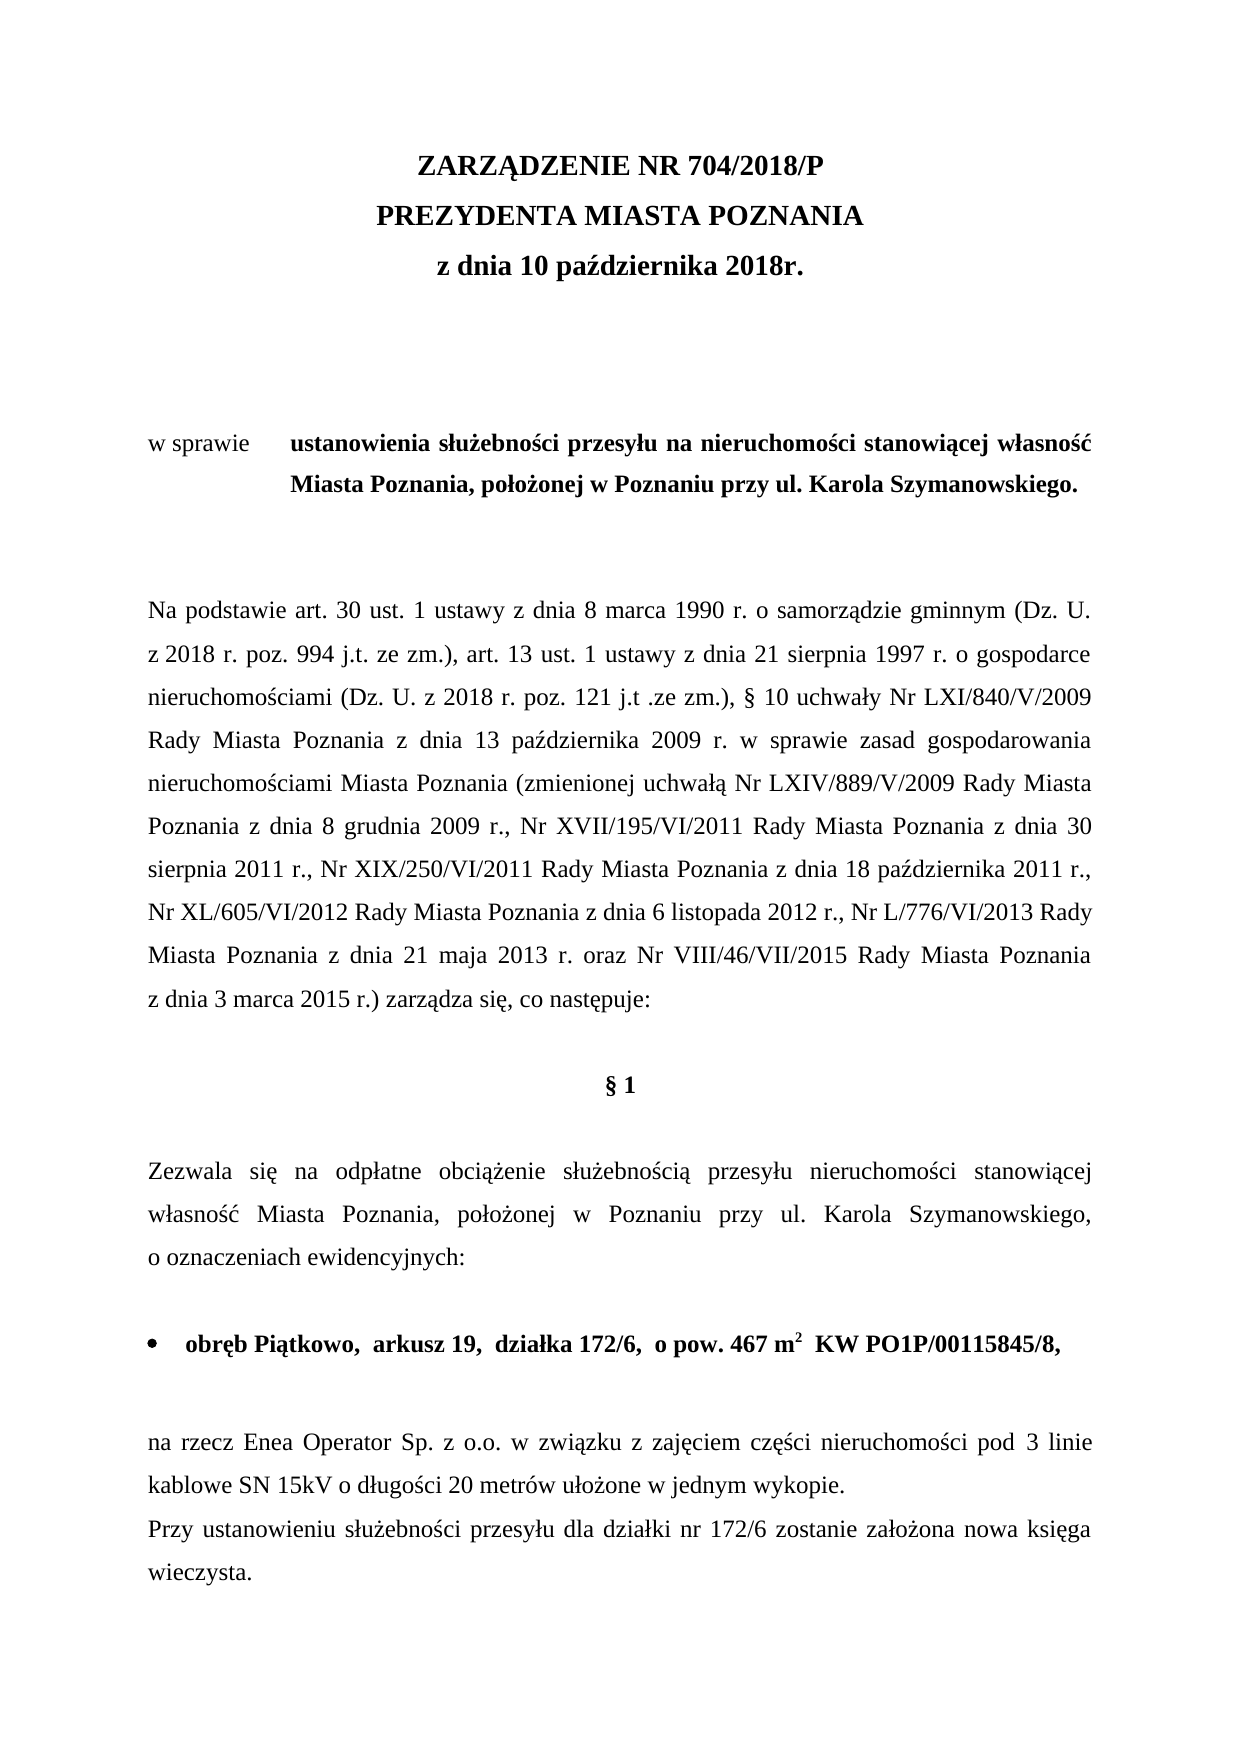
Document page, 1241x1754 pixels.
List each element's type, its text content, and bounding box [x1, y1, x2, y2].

subtitle ZARZĄDZENIE NR [148, 148, 1093, 181]
table_header w sprawie [136, 428, 279, 509]
table_header ustanowienia służebności przesyłu na nieruchomości stanowiącej własność Miasta Poznania, położonej w Poznaniu przy ul. Karola Szymanowskiego. [279, 428, 1104, 509]
text § 1 [148, 1070, 1093, 1099]
text Na podstawie art. 30 ust. 1 ustawy z dnia 8 marca 1990 r. o samorządzie gminnym (Dz. U. z 2018 r. poz. 994 j.t. ze zm.), art. 13 ust. 1 ustawy z dnia 21 sierpnia 1997 r. o gospodarce nieruchomościami (Dz. U. z 2018 r. poz. 121 j.t .ze zm.), § 10 uchwały Nr LXI/840/V/2009 Rady Miasta Poznania z dnia 13 października 2009 r. w sprawie zasad gospodarowania nieruchomościami Miasta Poznania (zmienionej uchwałą Nr LXIV/889/V/2009 Rady Miasta Poznania z dnia 8 grudnia 2009 r., Nr XVII/195/VI/2011 Rady Miasta Poznania z dnia 30 sierpnia 2011 r., Nr XIX/250/VI/2011 Rady Miasta Poznania z dnia 18 października 2011 r., Nr XL/605/VI/2012 Rady Miasta Poznania z dnia 6 listopada 2012 r., Nr L/776/VI/2013 Rady Miasta Poznania z dnia 21 maja 2013 r. oraz Nr VIII/46/VII/2015 Rady Miasta Poznania z dnia 3 marca 2015 r.) zarządza się, co następuje: [148, 596, 1093, 1012]
text z dnia 10 października 2018r. [148, 248, 1093, 282]
list obręb Piątkowo, arkusz 19, działka 172/6, o pow. 467 m2 KW PO1P/00115845/8, [148, 1329, 1093, 1357]
subtitle PREZYDENTA MIASTA POZNANIA [148, 198, 1093, 231]
text Przy ustanowieniu służebności przesyłu dla działki nr 172/6 zostanie założona nowa księga wieczysta. [148, 1514, 1093, 1586]
text na rzecz Enea Operator Sp. z o.o. w związku z zajęciem części nieruchomości pod 3 linie kablowe SN 15kV o długości 20 metrów ułożone w jednym wykopie. [148, 1427, 1093, 1499]
text Zezwala się na odpłatne obciążenie służebnością przesyłu nieruchomości stanowiącej własność Miasta Poznania, położonej w Poznaniu przy ul. Karola Szymanowskiego, o oznaczeniach ewidencyjnych: [148, 1156, 1093, 1271]
